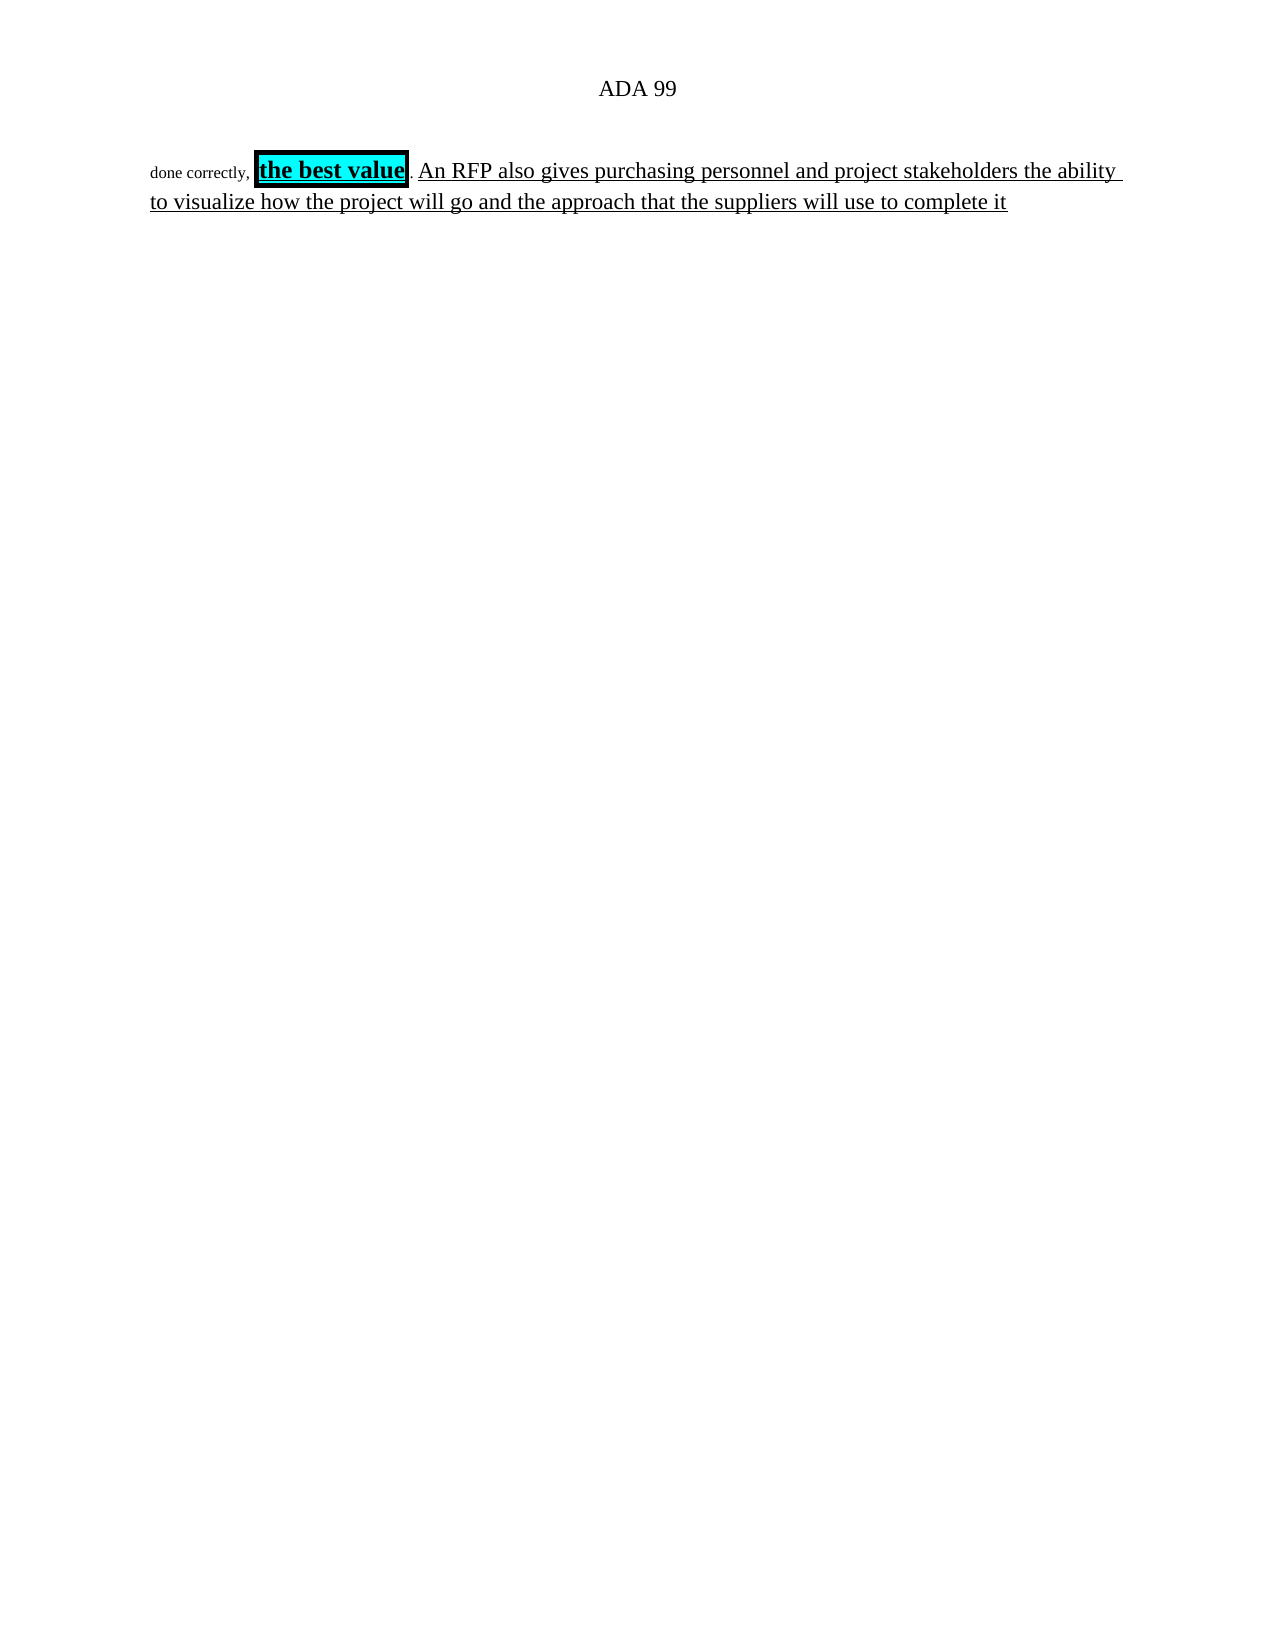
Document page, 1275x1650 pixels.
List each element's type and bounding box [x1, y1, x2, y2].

text [150, 150, 1125, 214]
